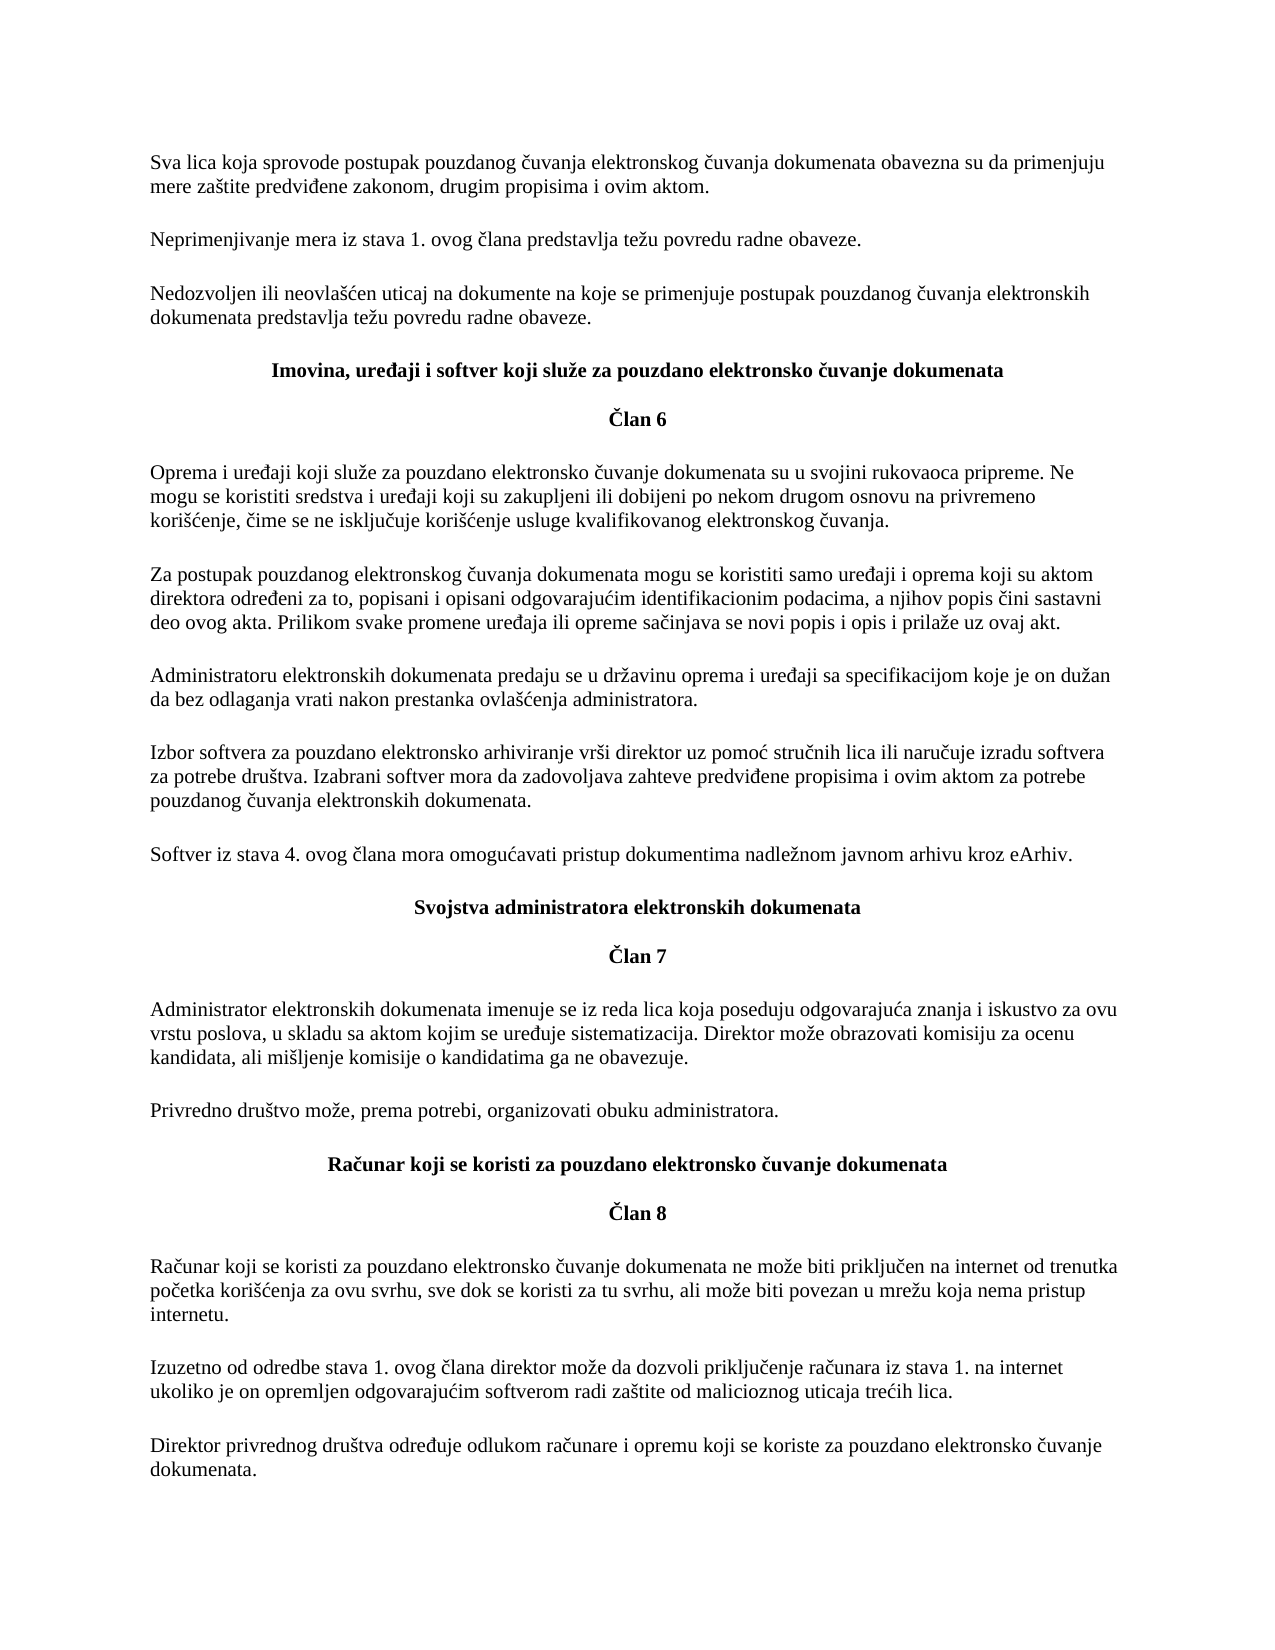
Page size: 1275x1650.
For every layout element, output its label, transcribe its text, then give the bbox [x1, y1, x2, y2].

text Izuzetno od odredbe stava 1. ovog člana direktor može da dozvoli priključenje računara iz stava 1. na internet ukoliko je on opremljen odgovarajućim softverom radi zaštite od malicioznog uticaja trećih lica. [150, 1355, 1125, 1403]
text Privredno društvo može, prema potrebi, organizovati obuku administratora. [150, 1098, 1125, 1122]
text Član 7 [150, 944, 1125, 968]
text Nedozvoljen ili neovlašćen uticaj na dokumente na koje se primenjuje postupak pouzdanog čuvanja elektronskih dokumenata predstavlja težu povredu radne obaveze. [150, 281, 1125, 329]
text Administratoru elektronskih dokumenata predaju se u državinu oprema i uređaji sa specifikacijom koje je on dužan da bez odlaganja vrati nakon prestanka ovlašćenja administratora. [150, 663, 1125, 711]
text Za postupak pouzdanog elektronskog čuvanja dokumenata mogu se koristiti samo uređaji i oprema koji su aktom direktora određeni za to, popisani i opisani odgovarajućim identifikacionim podacima, a njihov popis čini sastavni deo ovog akta. Prilikom svake promene uređaja ili opreme sačinjava se novi popis i opis i prilaže uz ovaj akt. [150, 561, 1125, 634]
text Imovina, uređaji i softver koji služe za pouzdano elektronsko čuvanje dokumenata [150, 358, 1125, 382]
text Neprimenjivanje mera iz stava 1. ovog člana predstavlja težu povredu radne obaveze. [150, 227, 1125, 251]
text Izbor softvera za pouzdano elektronsko arhiviranje vrši direktor uz pomoć stručnih lica ili naručuje izradu softvera za potrebe društva. Izabrani softver mora da zadovoljava zahteve predviđene propisima i ovim aktom za potrebe pouzdanog čuvanja elektronskih dokumenata. [150, 740, 1125, 812]
text Direktor privrednog društva određuje odlukom računare i opremu koji se koriste za pouzdano elektronsko čuvanje dokumenata. [150, 1432, 1125, 1481]
text Računar koji se koristi za pouzdano elektronsko čuvanje dokumenata ne može biti priključen na internet od trenutka početka korišćenja za ovu svrhu, sve dok se koristi za tu svrhu, ali može biti povezan u mrežu koja nema pristup internetu. [150, 1254, 1125, 1326]
text Oprema i uređaji koji služe za pouzdano elektronsko čuvanje dokumenata su u svojini rukovaoca pripreme. Ne mogu se koristiti sredstva i uređaji koji su zakupljeni ili dobijeni po nekom drugom osnovu na privremeno korišćenje, čime se ne isključuje korišćenje usluge kvalifikovanog elektronskog čuvanja. [150, 460, 1125, 532]
text Svojstva administratora elektronskih dokumenata [150, 895, 1125, 919]
text Softver iz stava 4. ovog člana mora omogućavati pristup dokumentima nadležnom javnom arhivu kroz eArhiv. [150, 841, 1125, 866]
text Član 8 [150, 1201, 1125, 1225]
text Član 6 [150, 407, 1125, 431]
text Sva lica koja sprovode postupak pouzdanog čuvanja elektronskog čuvanja dokumenata obavezna su da primenjuju mere zaštite predviđene zakonom, drugim propisima i ovim aktom. [150, 150, 1125, 198]
text Računar koji se koristi za pouzdano elektronsko čuvanje dokumenata [150, 1152, 1125, 1176]
text Administrator elektronskih dokumenata imenuje se iz reda lica koja poseduju odgovarajuća znanja i iskustvo za ovu vrstu poslova, u skladu sa aktom kojim se uređuje sistematizacija. Direktor može obrazovati komisiju za ocenu kandidata, ali mišljenje komisije o kandidatima ga ne obavezuje. [150, 997, 1125, 1069]
